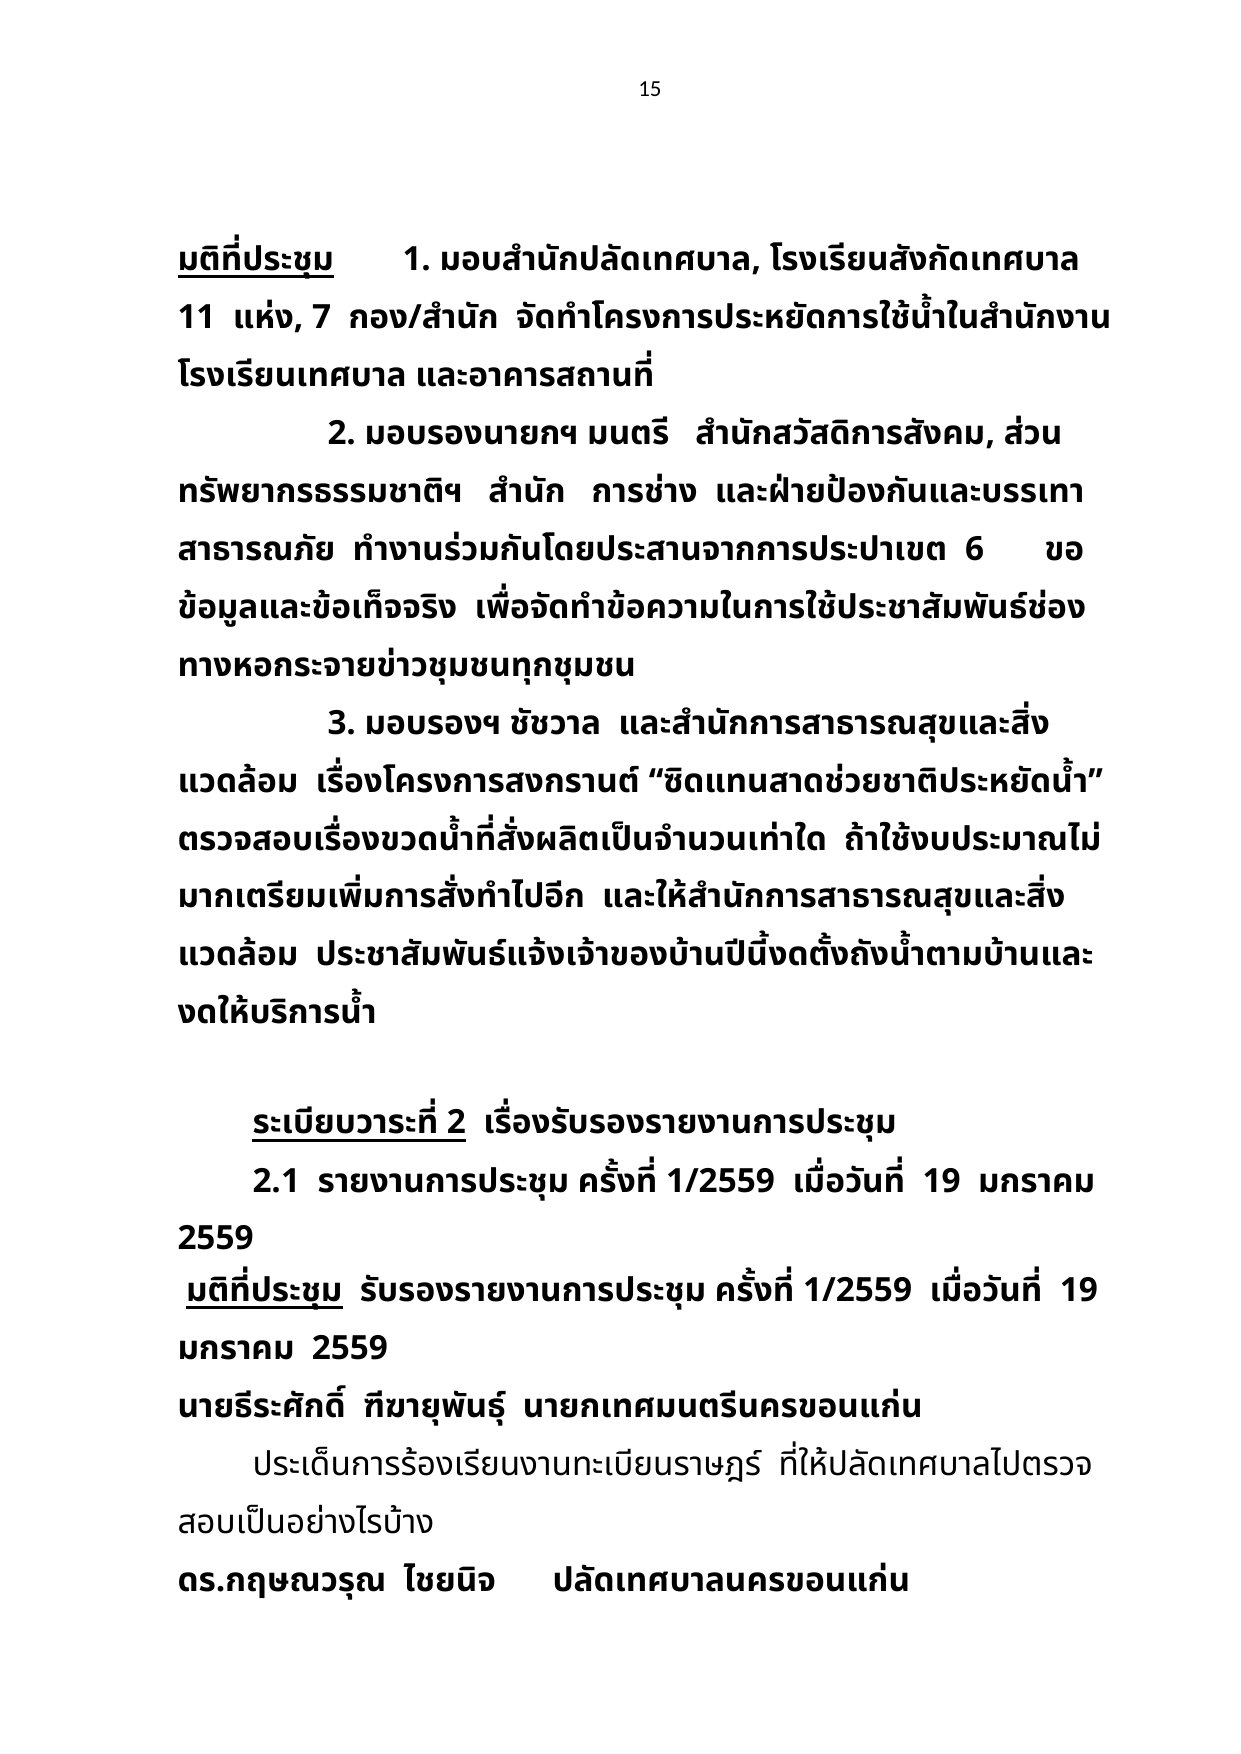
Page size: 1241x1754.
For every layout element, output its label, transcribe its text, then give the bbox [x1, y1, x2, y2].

list 3. มอบรองฯ ชัชวาล และสำนักการสาธารณสุขและสิ่งแวดล้อม เรื่องโครงการสงกรานต์ “ซิดแทนสาดช่วยชาติประหยัดน้ำ” ตรวจสอบเรื่องขวดน้ำที่สั่งผลิตเป็นจำนวนเท่าใด ถ้าใช้งบประมาณไม่มากเตรียมเพิ่มการสั่งทำไปอีก และให้สำนักการสาธารณสุขและสิ่งแวดล้อม ประชาสัมพันธ์แจ้งเจ้าของบ้านปีนี้งดตั้งถังน้ำตามบ้านและงดให้บริการน้ำ [177, 698, 1122, 1039]
text มติที่ประชุม รับรองรายงานการประชุม ครั้งที่ 1/2559 เมื่อวันที่ 19 มกราคม 2559 [177, 1266, 1122, 1375]
text ประเด็นการร้องเรียนงานทะเบียนราษฎร์ ที่ให้ปลัดเทศบาลไปตรวจสอบเป็นอย่างไรบ้าง [177, 1440, 1122, 1548]
text 2.1 รายงานการประชุม ครั้งที่ 1/2559 เมื่อวันที่ 19 มกราคม 2559 [177, 1156, 1122, 1259]
list ระเบียบวาระที่ 2 เรื่องรับรองรายงานการประชุม [177, 1098, 1122, 1149]
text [177, 1382, 1122, 1433]
text มติที่ประชุม 1. มอบสำนักปลัดเทศบาล, โรงเรียนสังกัดเทศบาล 11 แห่ง, 7 กอง/สำนัก จัดทำโครงการประหยัดการใช้น้ำในสำนักงาน โรงเรียนเทศบาล และอาคารสถานที่ [177, 234, 1122, 401]
text ดร.กฤษณวรุณ ไชยนิจ ปลัดเทศบาลนครขอนแก่น [177, 1556, 1122, 1607]
list 2. มอบรองนายกฯ มนตรี สำนักสวัสดิการสังคม, ส่วนทรัพยากรธรรมชาติฯ สำนัก การช่าง และฝ่ายป้องกันและบรรเทาสาธารณภัย ทำงานร่วมกันโดยประสานจากการประปาเขต 6 ขอข้อมูลและข้อเท็จจริง เพื่อจัดทำข้อความในการใช้ประชาสัมพันธ์ช่องทางหอกระจายข่าวชุมชนทุกชุมชน [177, 408, 1122, 691]
